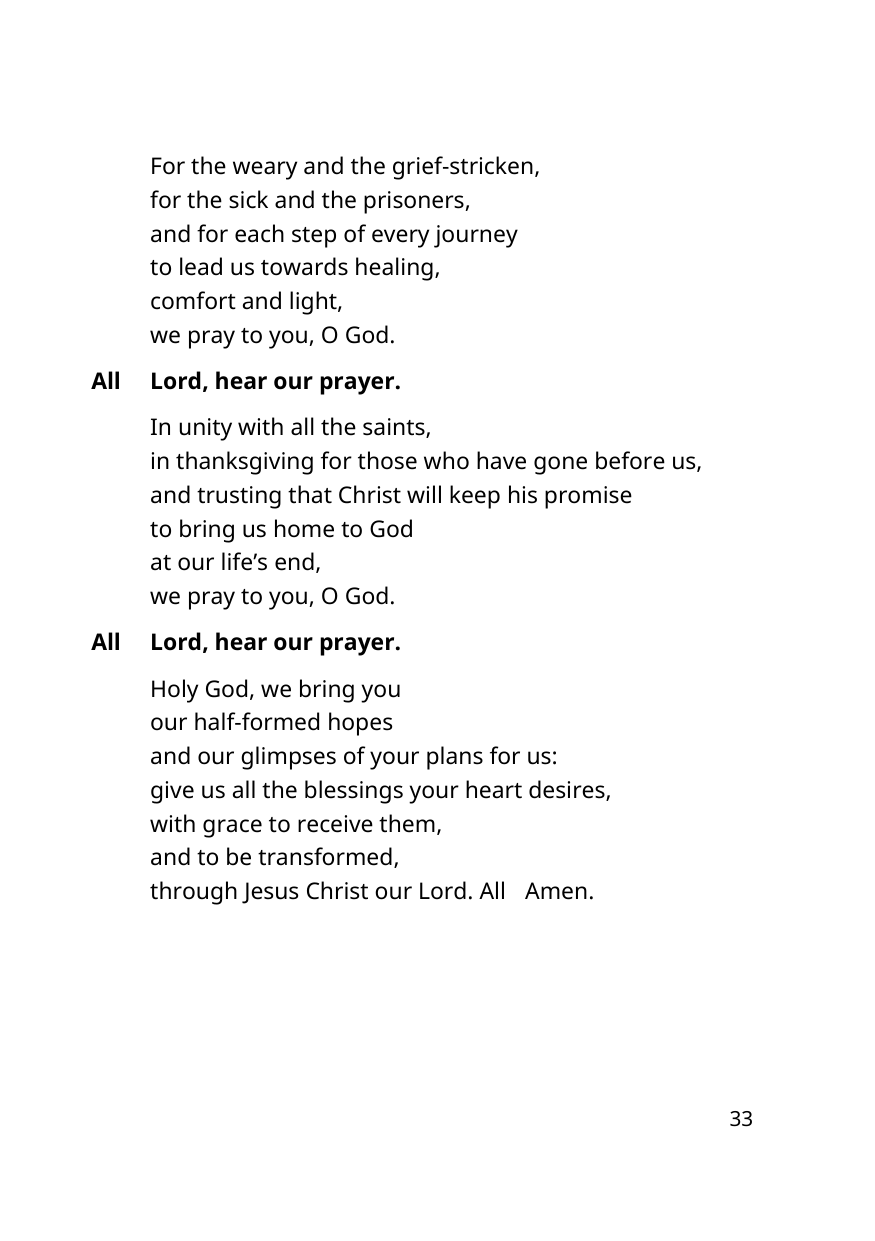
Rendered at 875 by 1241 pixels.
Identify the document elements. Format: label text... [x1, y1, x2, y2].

text Holy God, we bring you our half-formed hopes and our glimpses of your plans for us: give us all the blessings your heart desires, with grace to receive them, and to be transformed, through Jesus Christ our Lord. All Amen. [150, 672, 753, 906]
text For the weary and the grief-stricken, for the sick and the prisoners, and for each step of every journey to lead us towards healing, comfort and light, we pray to you, O God. [150, 150, 753, 350]
text All Lord, hear our prayer. [91, 365, 753, 396]
text All Lord, hear our prayer. [91, 626, 753, 657]
text In unity with all the saints, in thanksgiving for those who have gone before us, and trusting that Christ will keep his promise to bring us home to God at our life’s end, we pray to you, O God. [150, 411, 753, 611]
